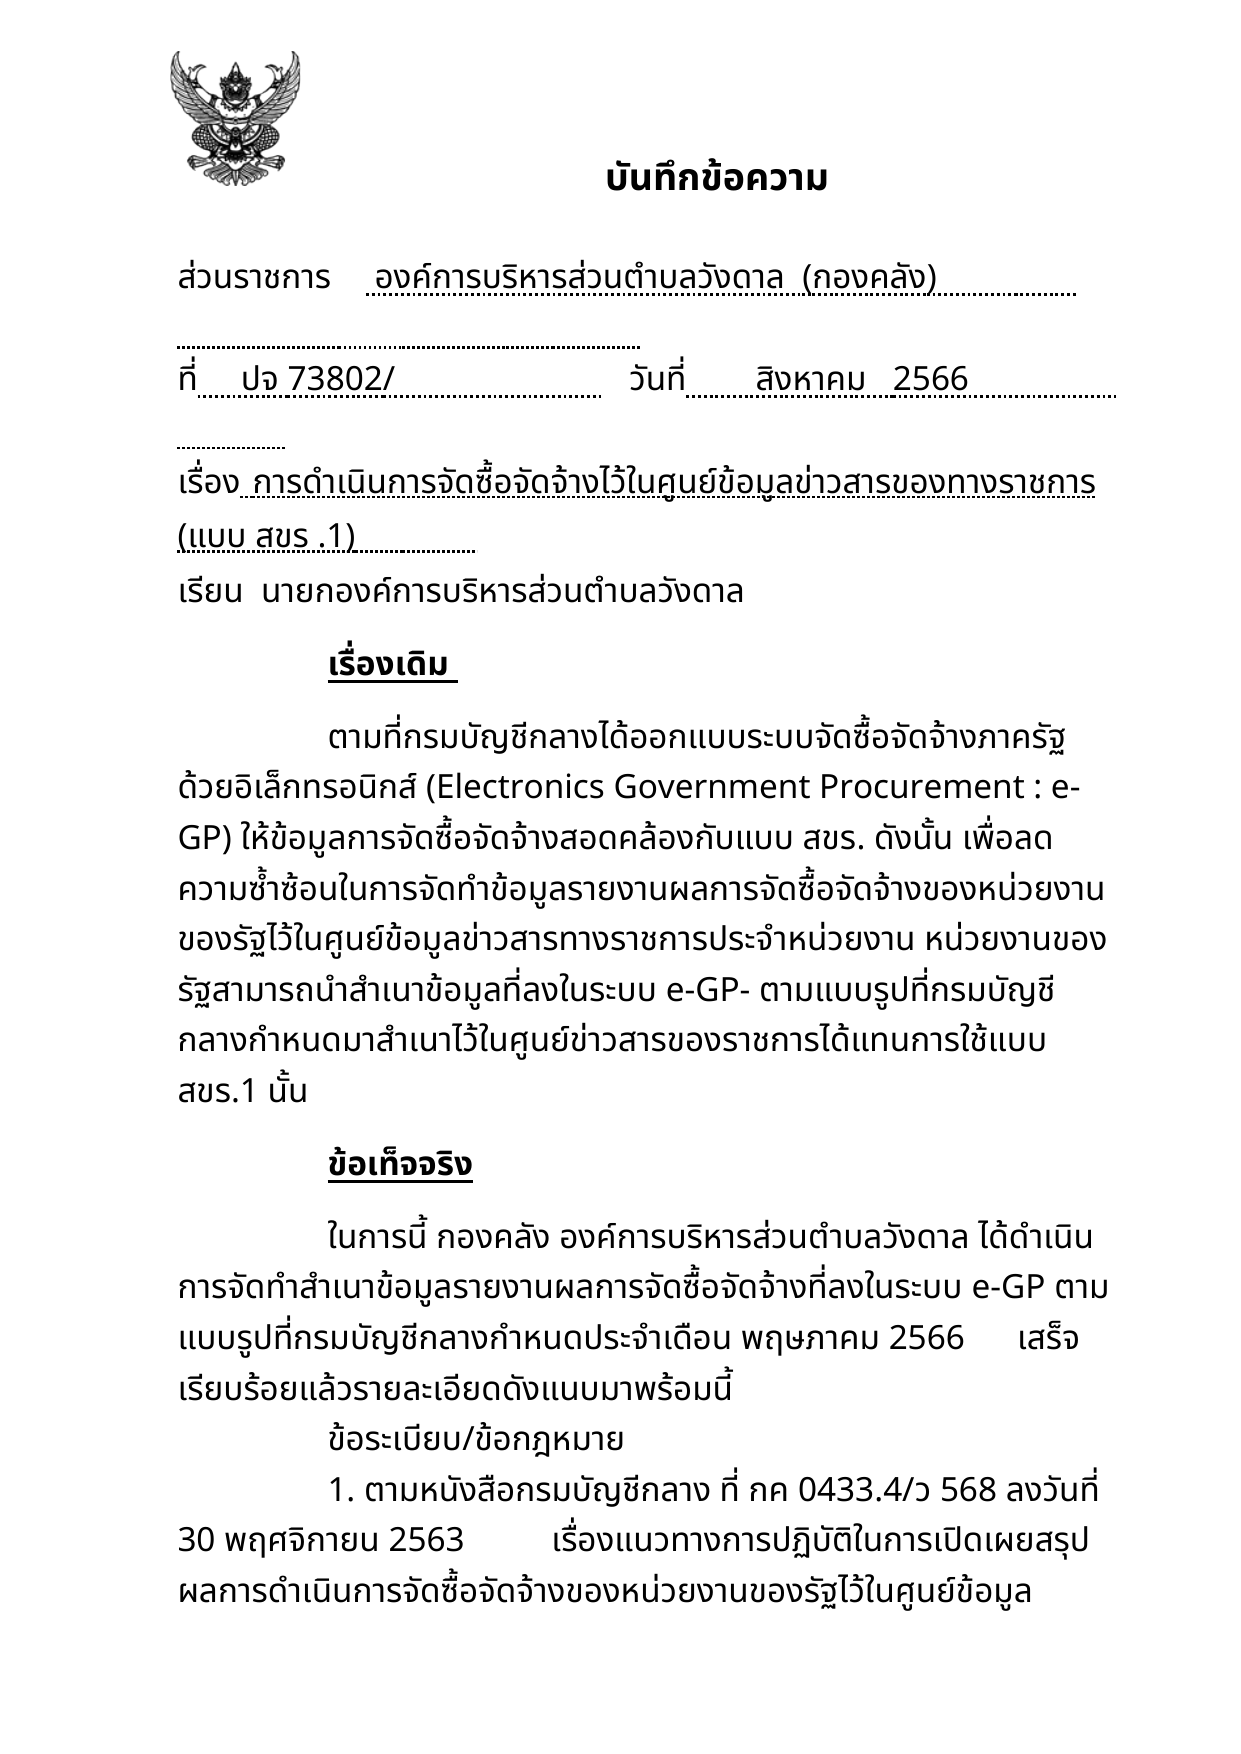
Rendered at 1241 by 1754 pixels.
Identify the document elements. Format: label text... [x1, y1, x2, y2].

text ข้อเท็จจริง [177, 1140, 1122, 1190]
text ตามที่กรมบัญชีกลางได้ออกแบบระบบจัดซื้อจัดจ้างภาครัฐด้วยอิเล็กทรอนิกส์ (Electronics Government Procurement : e-GP) ให้ข้อมูลการจัดซื้อจัดจ้างสอดคล้องกับแบบ สขร. ดังนั้น เพื่อลดความซ้ำซ้อนในการจัดทำข้อมูลรายงานผลการจัดซื้อจัดจ้างของหน่วยงานของรัฐไว้ในศูนย์ข้อมูลข่าวสารทางราชการประจำหน่วยงาน หน่วยงานของรัฐสามารถนำสำเนาข้อมูลที่ลงในระบบ e-GP- ตามแบบรูปที่กรมบัญชีกลางกำหนดมาสำเนาไว้ในศูนย์ข่าวสารของราชการได้แทนการใช้แบบ สขร.1 นั้น [177, 713, 1122, 1117]
text ในการนี้ กองคลัง องค์การบริหารส่วนตำบลวังดาล ได้ดำเนินการจัดทำสำเนาข้อมูลรายงานผลการจัดซื้อจัดจ้างที่ลงในระบบ e-GP ตามแบบรูปที่กรมบัญชีกลางกำหนดประจำเดือน พฤษภาคม 2566 เสร็จเรียบร้อยแล้วรายละเอียดดังแนบมาพร้อมนี้ [177, 1213, 1122, 1415]
text เรื่อง การดำเนินการจัดซื้อจัดจ้างไว้ในศูนย์ข้อมูลข่าวสารของทางราชการ (แบบ สขร .1) [177, 458, 1122, 563]
text ส่วนราชการ องค์การบริหารส่วนตำบลวังดาล (กองคลัง) [177, 253, 1122, 354]
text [177, 1466, 1122, 1617]
text เรื่องเดิม [177, 640, 1122, 690]
text ที่ ปจ 73802/ วันที่ สิงหาคม 2566 [177, 354, 1122, 454]
picture [170, 51, 301, 186]
text เรียน นายกองค์การบริหารส่วนตำบลวังดาล [177, 567, 1122, 617]
text บันทึกข้อความ [177, 151, 1122, 207]
text ข้อระเบียบ/ข้อกฎหมาย [177, 1415, 1122, 1466]
